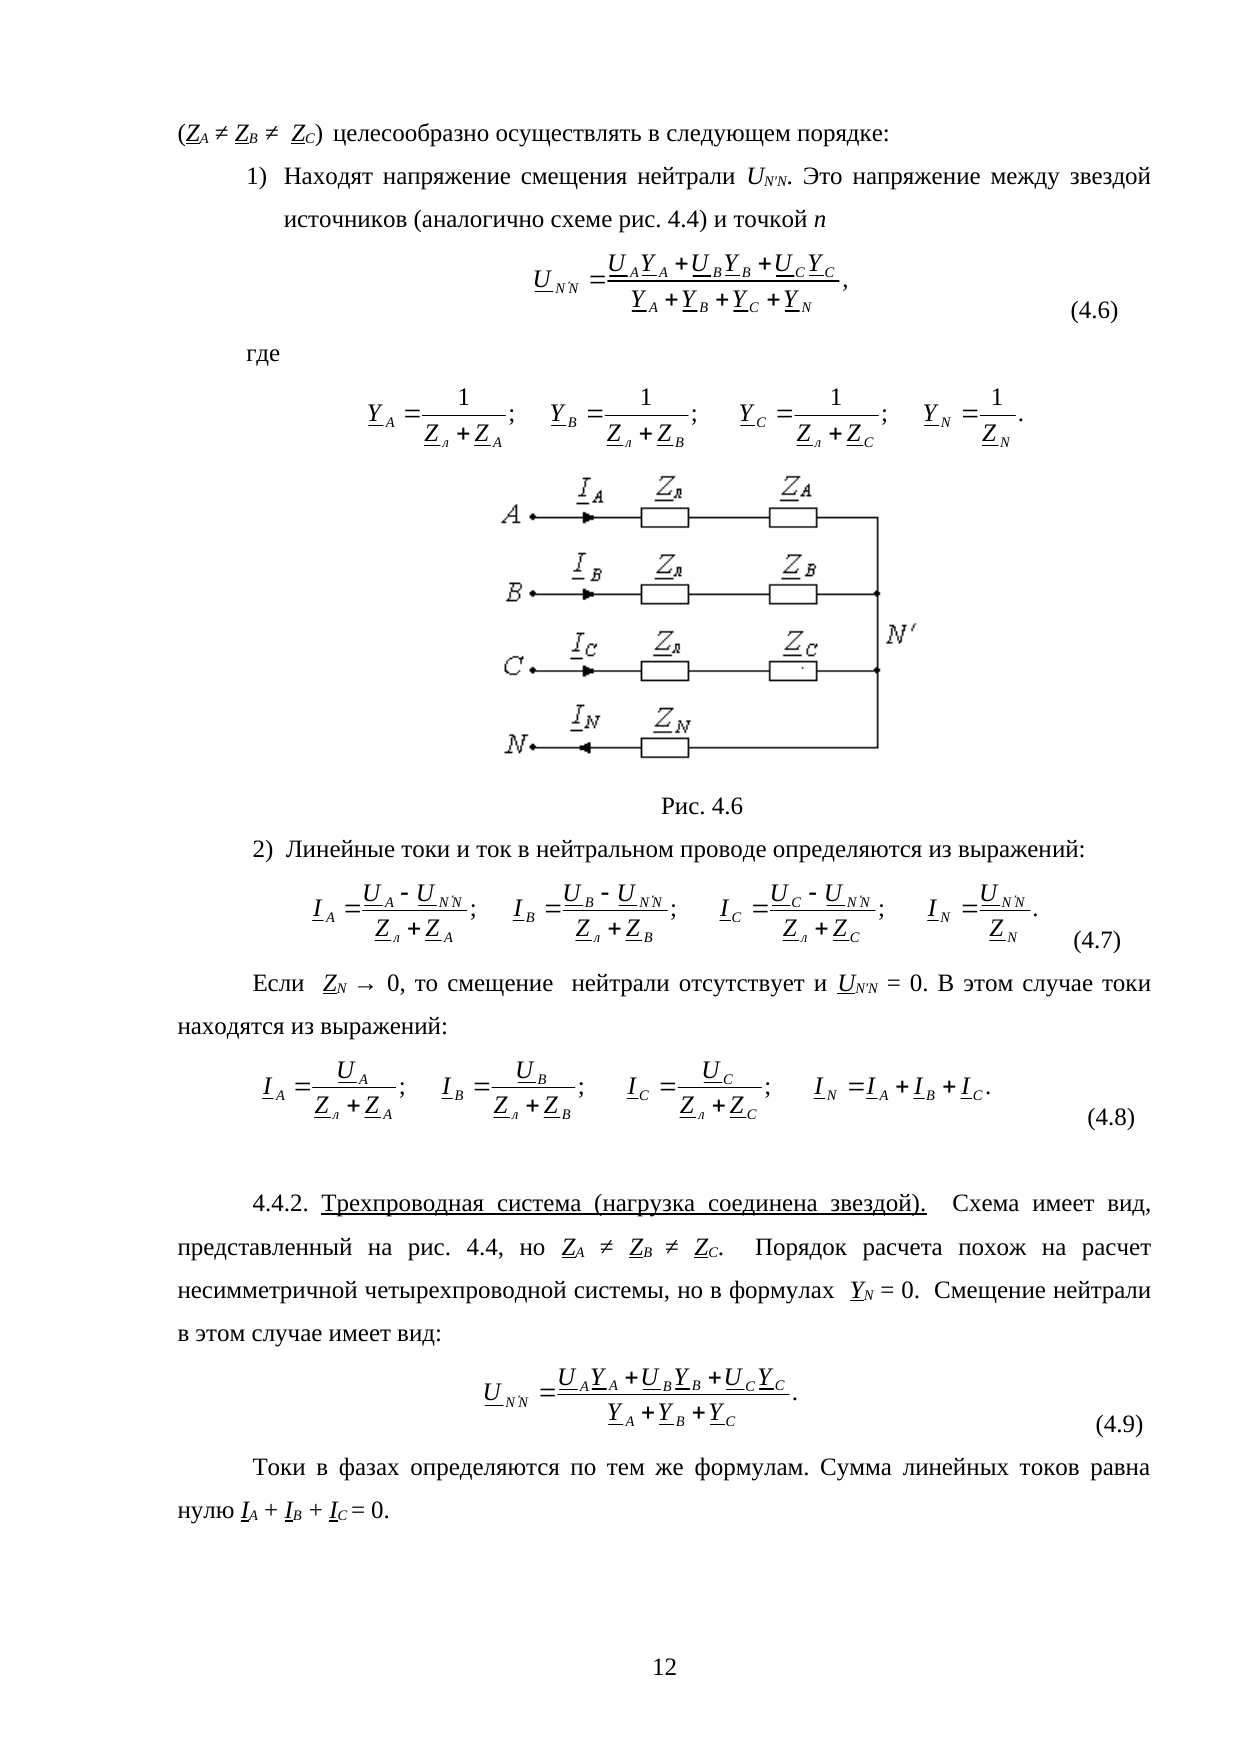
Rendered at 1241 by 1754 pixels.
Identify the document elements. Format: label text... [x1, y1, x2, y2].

text 2) Линейные токи и ток в нейтральном проводе определяются из выражений: [177, 834, 1152, 863]
text 4.4.2. Трехпроводная система (нагрузка соединена звездой). Схема имеет вид, представленный на рис. 4.4, но ZА ≠ ZВ ≠ ZС. Порядок расчета похож на расчет несимметричной четырехпроводной системы, но в формулах YN = 0. Смещение нейтрали в этом случае имеет вид: [177, 1188, 1152, 1347]
text (4.8) [177, 1054, 1152, 1131]
text Токи в фазах определяются по тем же формулам. Сумма линейных токов равна нулю IА + IВ + IС = 0. [177, 1452, 1152, 1524]
text Рис. 4.6 [177, 791, 1152, 819]
picture [483, 467, 921, 777]
text (4.9) [177, 1361, 1152, 1438]
text (4.7) [177, 877, 1152, 954]
text Если ZN → 0, то смещение нейтрали отсутствует и UN′N = 0. В этом случае токи находятся из выражений: [177, 968, 1152, 1040]
text (4.6) [246, 247, 1152, 324]
text (ZА ≠ ZВ ≠ ZС) целесообразно осуществлять в следующем порядке: [177, 118, 1152, 147]
list Находят напряжение смещения нейтрали UN′N. Это напряжение между звездой источников (аналогично схеме рис. 4.4) и точкой n [246, 161, 1152, 233]
text где [246, 338, 1152, 367]
